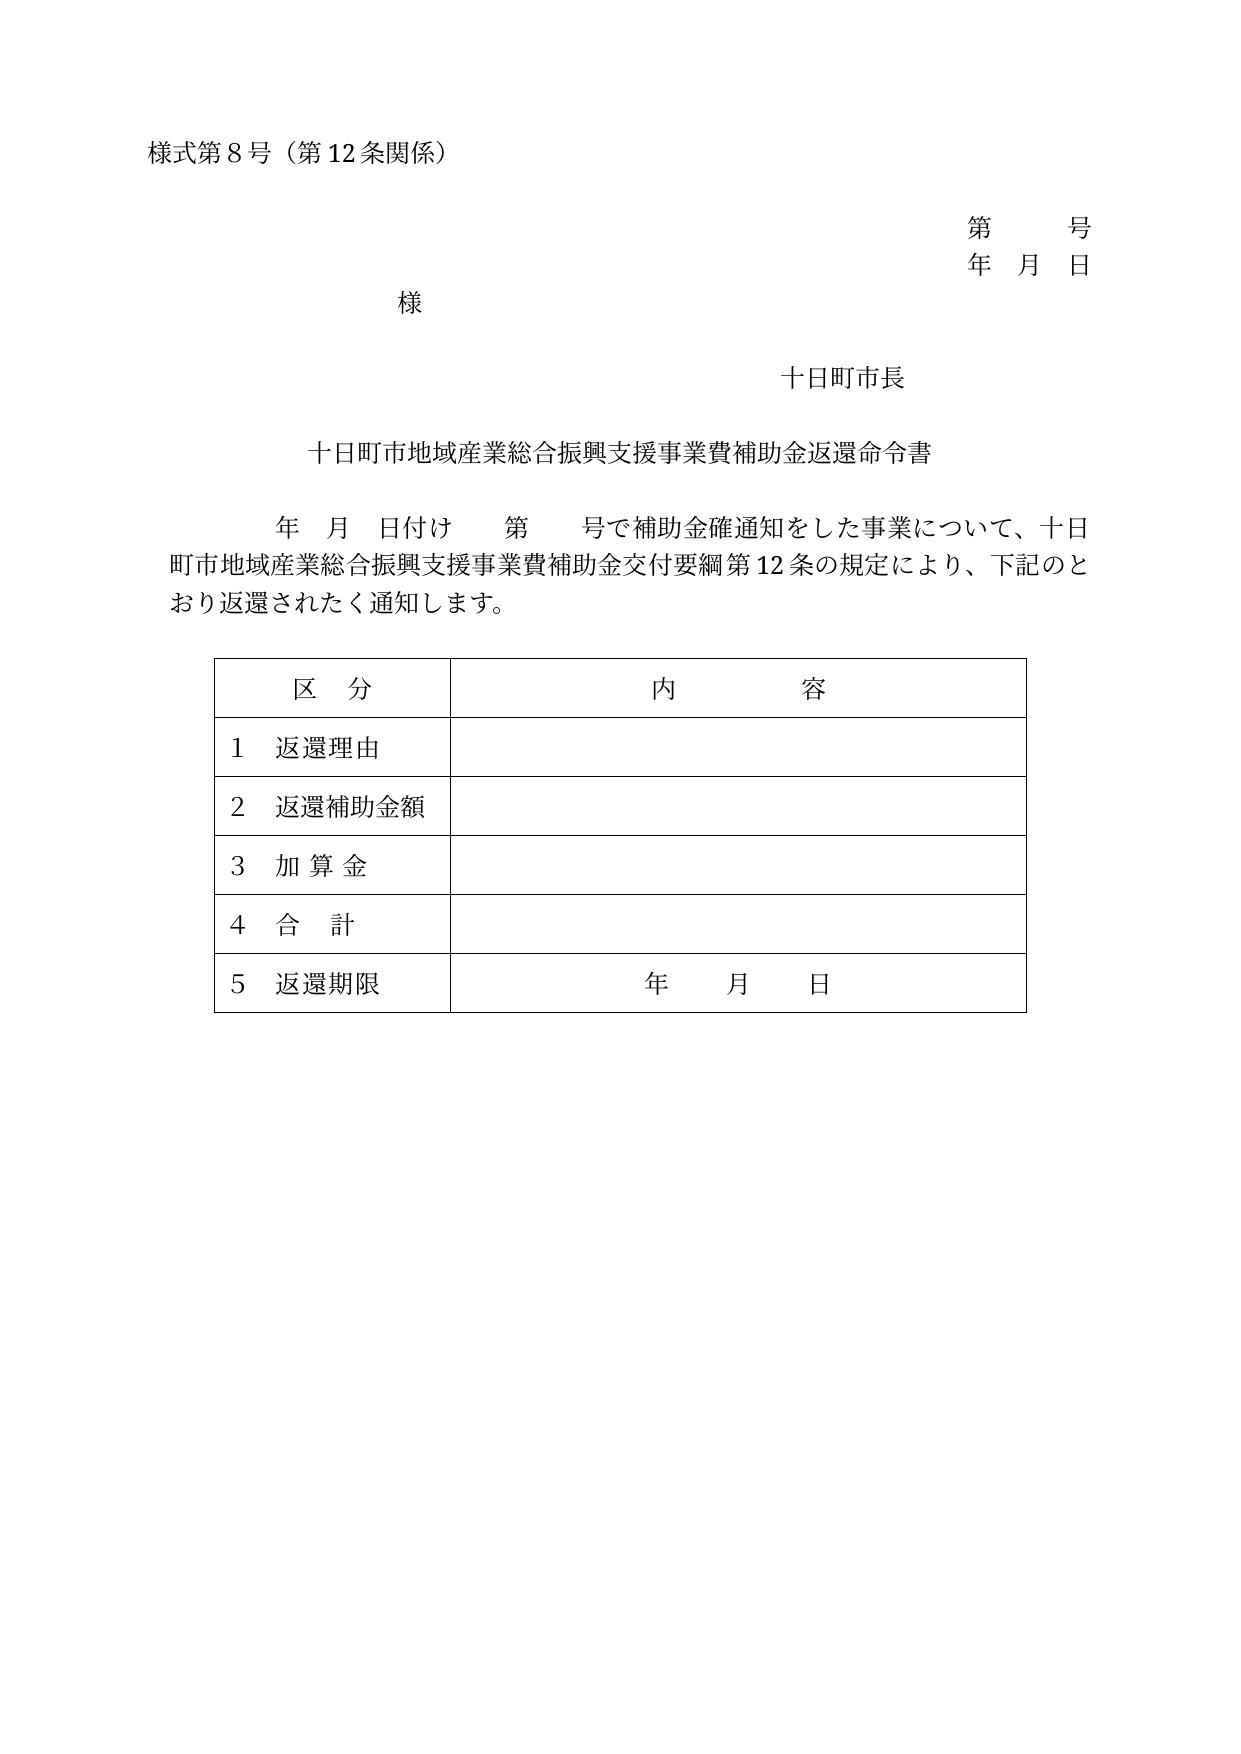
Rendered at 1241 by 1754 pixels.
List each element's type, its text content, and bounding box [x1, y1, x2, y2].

table_cell ４ 合計 [215, 895, 450, 953]
text 様 [148, 283, 1092, 320]
table_cell ２ 返還補助金額 [215, 777, 450, 835]
table_cell [451, 777, 1026, 835]
table_cell [451, 895, 1026, 953]
table_cell ３ 加算金 [215, 836, 450, 894]
table_cell ５ 返還期限 [215, 954, 450, 1012]
text 第 号 [148, 208, 1092, 245]
table_header 内 容 [451, 659, 1026, 717]
table_cell １ 返還理由 [215, 718, 450, 776]
text 十日町市地域産業総合振興支援事業費補助金返還命令書 [148, 433, 1092, 470]
table_cell 年 月 日 [451, 954, 1026, 1012]
text 様式第８号（第12条関係） [148, 133, 1092, 170]
table_cell [451, 718, 1026, 776]
table_cell [451, 836, 1026, 894]
text 年 月 日付け 第 号で補助金確通知をした事業について、十日町市地域産業総合振興支援事業費補助金交付要綱第12条の規定により、下記のとおり返還されたく通知します。 [148, 508, 1092, 620]
text 十日町市長 [148, 358, 905, 395]
text 年 月 日 [148, 245, 1092, 283]
table_header 区分 [215, 659, 450, 717]
